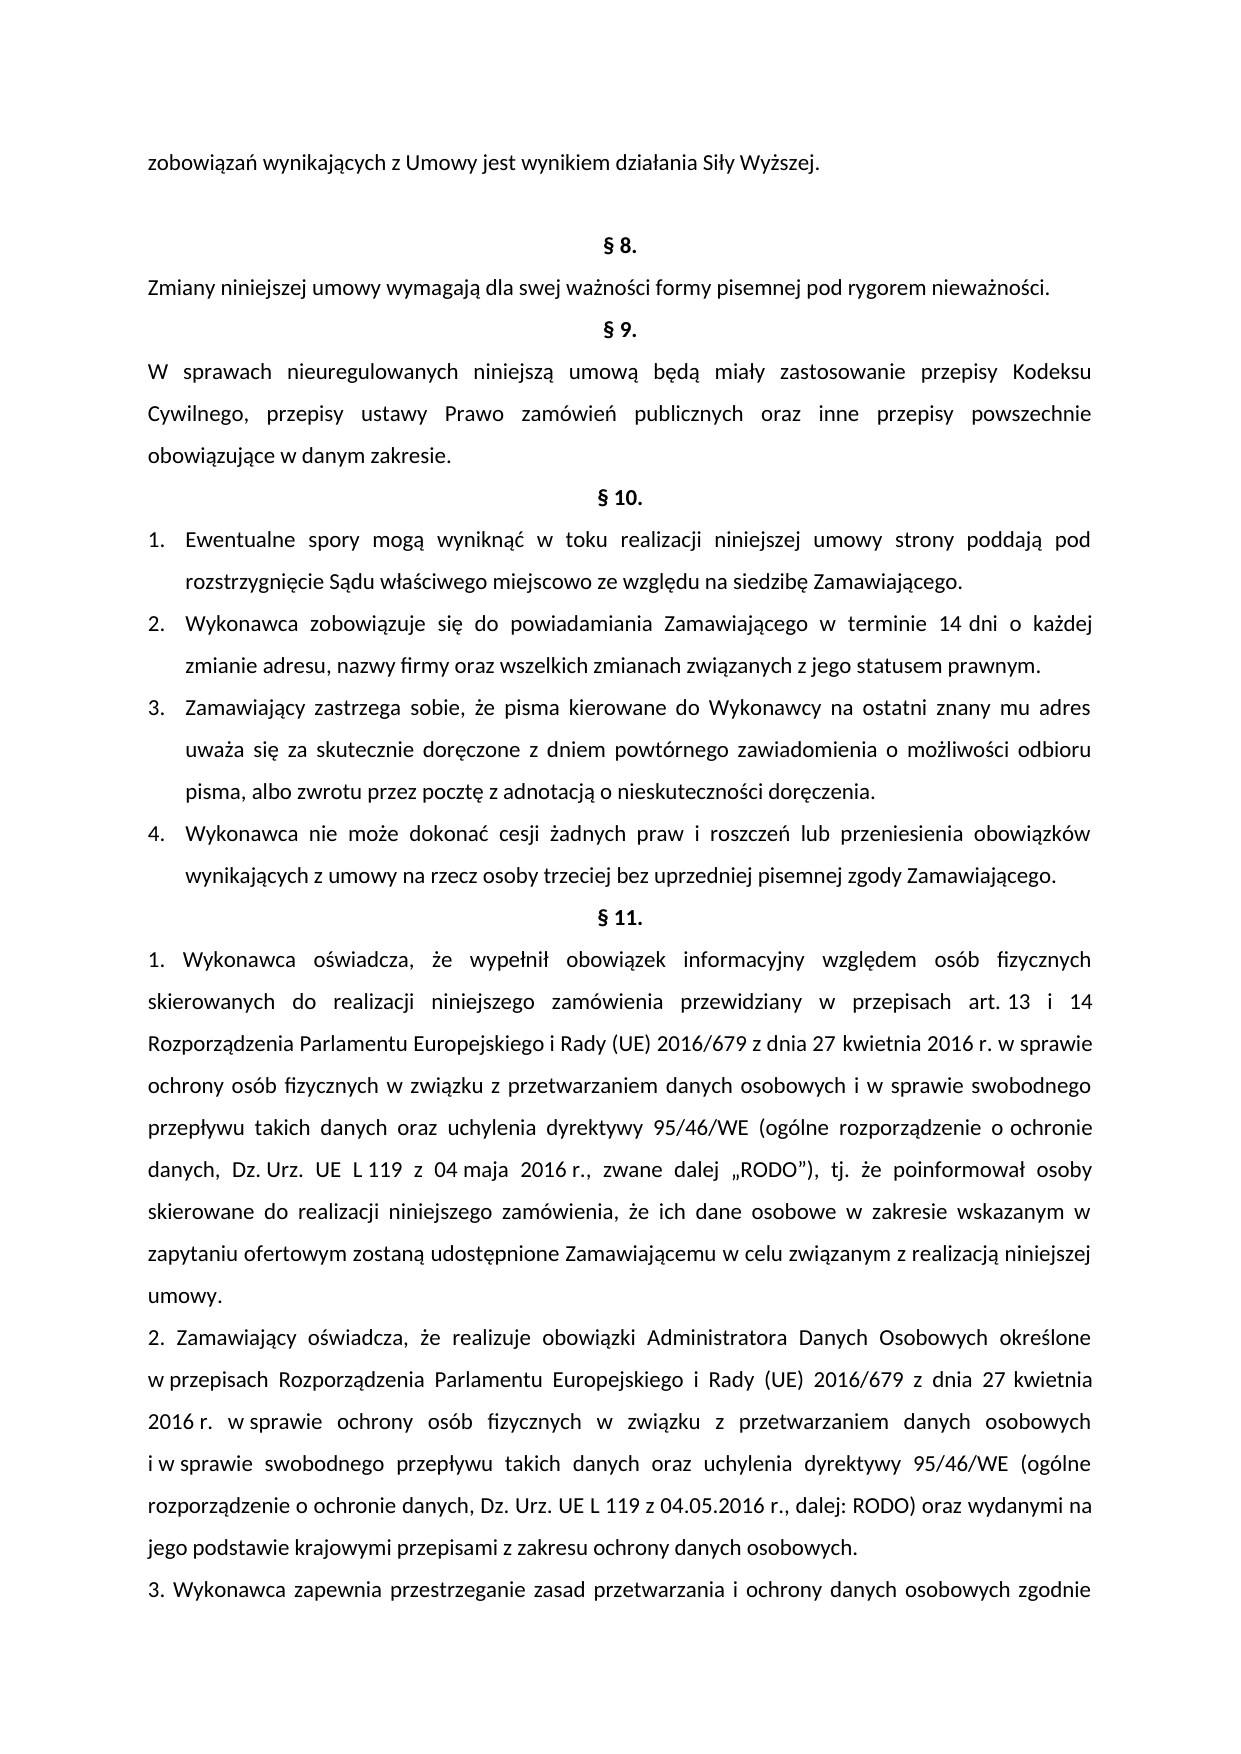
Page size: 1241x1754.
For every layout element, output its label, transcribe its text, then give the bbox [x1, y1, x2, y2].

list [148, 1575, 1093, 1603]
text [148, 148, 1093, 176]
list 1. Wykonawca oświadcza, że wypełnił obowiązek informacyjny względem osób fizycznych skierowanych do realizacji niniejszego zamówienia przewidziany w przepisach art. 13 i 14 Rozporządzenia Parlamentu Europejskiego i Rady (UE) 2016/679 z dnia 27 kwietnia 2016 r. w sprawie ochrony osób fizycznych w związku z przetwarzaniem danych osobowych i w sprawie swobodnego przepływu takich danych oraz uchylenia dyrektywy 95/46/WE (ogólne rozporządzenie o ochronie danych, Dz. Urz. UE L 119 z 04 maja 2016 r., zwane dalej „RODO”), tj. że poinformował osoby skierowane do realizacji niniejszego zamówienia, że ich dane osobowe w zakresie wskazanym w zapytaniu ofertowym zostaną udostępnione Zamawiającemu w celu związanym z realizacją niniejszej umowy. [148, 945, 1093, 1309]
text § 8. [148, 232, 1093, 259]
list Ewentualne spory mogą wyniknąć w toku realizacji niniejszej umowy strony poddają pod rozstrzygnięcie Sądu właściwego miejscowo ze względu na siedzibę Zamawiającego. [148, 525, 1093, 595]
text § 9. [148, 316, 1093, 343]
text § 11. [148, 903, 1093, 931]
text W sprawach nieuregulowanych niniejszą umową będą miały zastosowanie przepisy Kodeksu Cywilnego, przepisy ustawy Prawo zamówień publicznych oraz inne przepisy powszechnie obowiązujące w danym zakresie. [148, 357, 1093, 469]
list Wykonawca nie może dokonać cesji żadnych praw i roszczeń lub przeniesienia obowiązków wynikających z umowy na rzecz osoby trzeciej bez uprzedniej pisemnej zgody Zamawiającego. [148, 819, 1093, 889]
text Zmiany niniejszej umowy wymagają dla swej ważności formy pisemnej pod rygorem nieważności. [148, 273, 1093, 302]
list Wykonawca zobowiązuje się do powiadamiania Zamawiającego w terminie 14 dni o każdej zmianie adresu, nazwy firmy oraz wszelkich zmianach związanych z jego statusem prawnym. [148, 609, 1093, 679]
list 2. Zamawiający oświadcza, że realizuje obowiązki Administratora Danych Osobowych określone w przepisach Rozporządzenia Parlamentu Europejskiego i Rady (UE) 2016/679 z dnia 27 kwietnia 2016 r. w sprawie ochrony osób fizycznych w związku z przetwarzaniem danych osobowych i w sprawie swobodnego przepływu takich danych oraz uchylenia dyrektywy 95/46/WE (ogólne rozporządzenie o ochronie danych, Dz. Urz. UE L 119 z 04.05.2016 r., dalej: RODO) oraz wydanymi na jego podstawie krajowymi przepisami z zakresu ochrony danych osobowych. [148, 1323, 1093, 1561]
list Zamawiający zastrzega sobie, że pisma kierowane do Wykonawcy na ostatni znany mu adres uważa się za skutecznie doręczone z dniem powtórnego zawiadomienia o możliwości odbioru pisma, albo zwrotu przez pocztę z adnotacją o nieskuteczności doręczenia. [148, 693, 1093, 805]
text § 10. [148, 483, 1093, 511]
